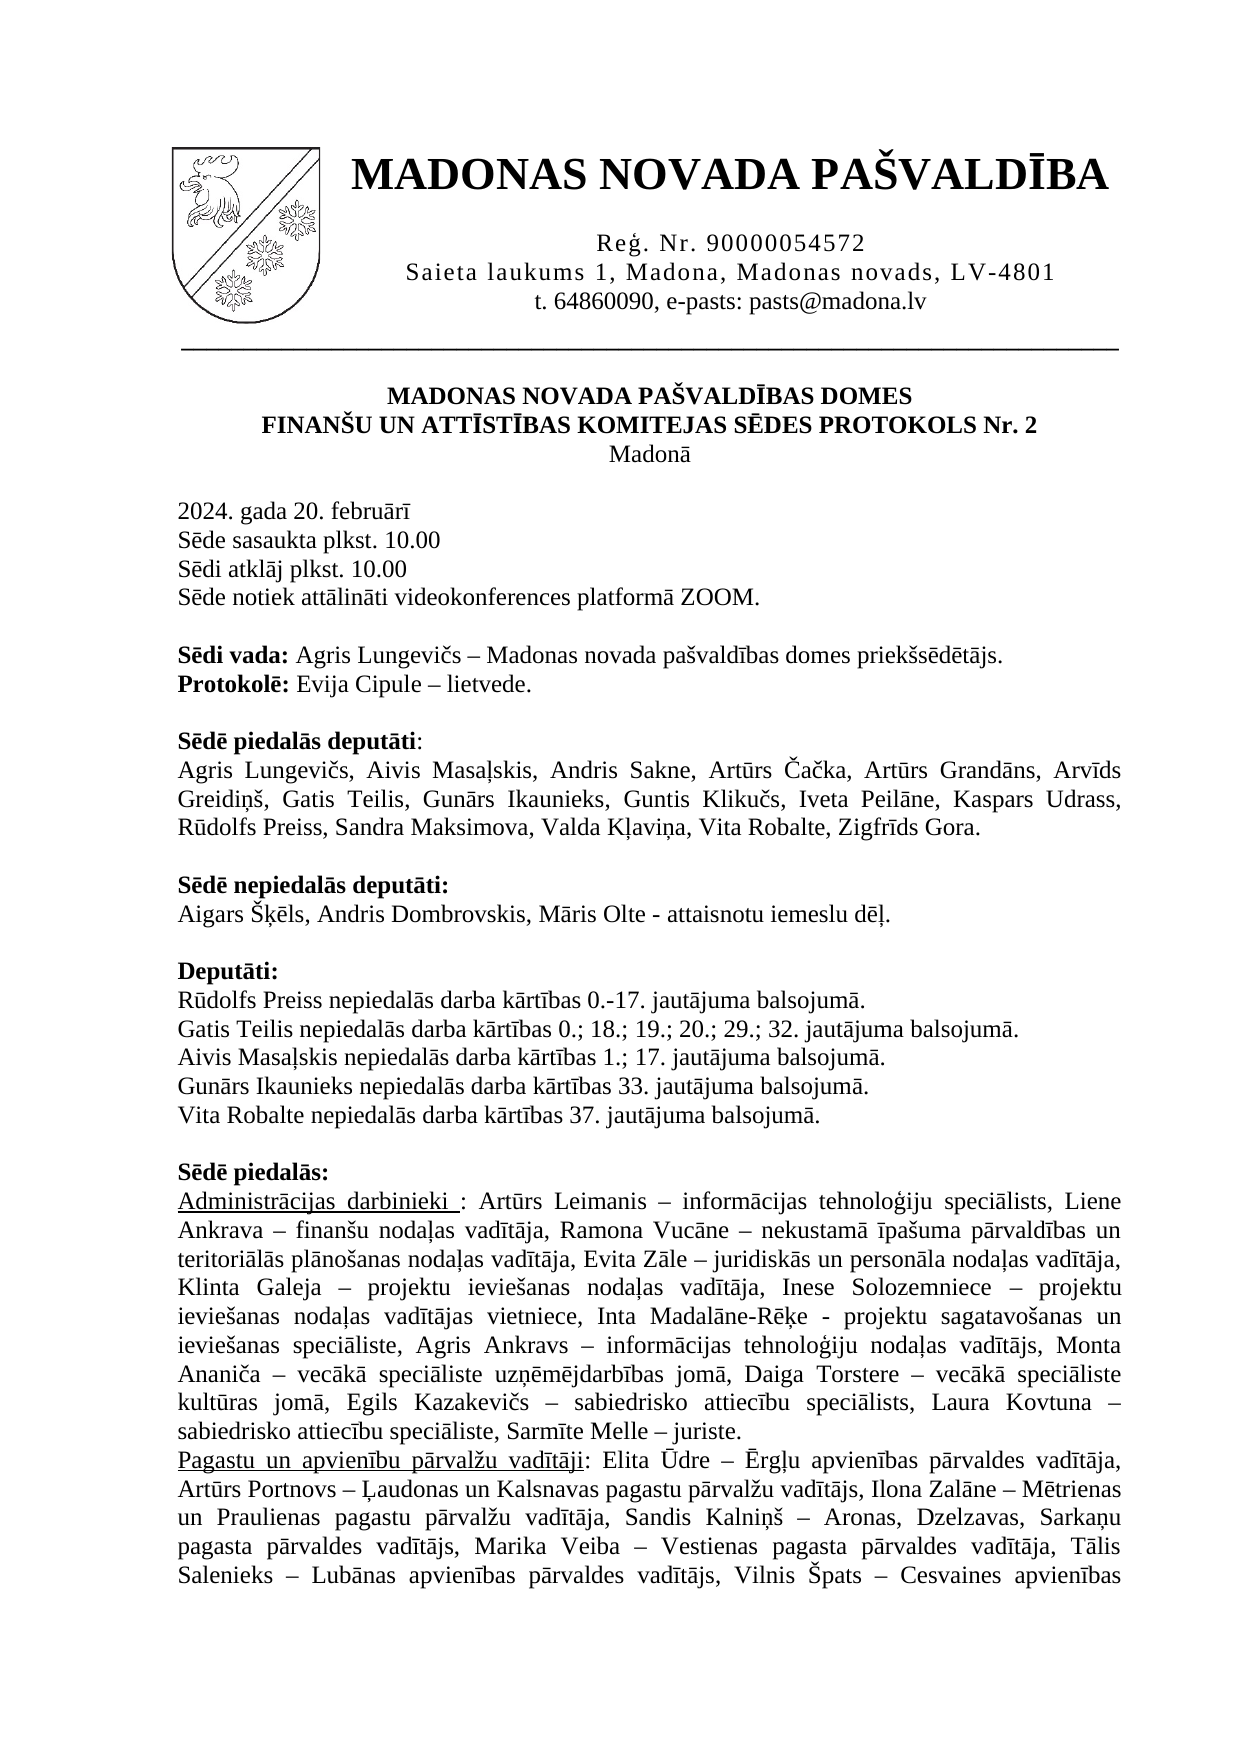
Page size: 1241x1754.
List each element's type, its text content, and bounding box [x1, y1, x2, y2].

text Gatis Teilis nepiedalās darba kārtības 0.; 18.; 19.; 20.; 29.; 32. jautājuma balsojumā. [177, 1014, 1122, 1042]
text t. 64860090, e-pasts: pasts@madona.lv [321, 286, 1122, 314]
text Sēdi atklāj plkst. 10.00 [177, 554, 1122, 582]
text Deputāti: [177, 956, 1122, 985]
picture [171, 147, 321, 324]
text Gunārs Ikaunieks nepiedalās darba kārtības 33. jautājuma balsojumā. [177, 1071, 1122, 1100]
text Madonā [177, 439, 1122, 467]
text Sēdē nepiedalās deputāti: [177, 870, 1122, 899]
text Rūdolfs Preiss nepiedalās darba kārtības 0.-17. jautājuma balsojumā. [177, 985, 1122, 1014]
text 2024. gada 20. februārī [177, 496, 1122, 525]
text Aigars Šķēls, Andris Dombrovskis, Māris Olte - attaisnotu iemeslu dēļ. [177, 899, 1122, 927]
text Protokolē: Evija Cipule – lietvede. [177, 669, 1122, 697]
text ___________________________________________________________________________ [177, 314, 1122, 352]
text MADONAS NOVADA PAŠVALDĪBAS DOMES [177, 381, 1122, 410]
text Administrācijas darbinieki : Artūrs Leimanis – informācijas tehnoloģiju speciālists, Liene Ankrava – finanšu nodaļas vadītāja, Ramona Vucāne – nekustamā īpašuma pārvaldības un teritoriālās plānošanas nodaļas vadītāja, Evita Zāle – juridiskās un personāla nodaļas vadītāja, Klinta Galeja – projektu ieviešanas nodaļas vadītāja, Inese Solozemniece – projektu ieviešanas nodaļas vadītājas vietniece, Inta Madalāne-Rēķe - projektu sagatavošanas un ieviešanas speciāliste, Agris Ankravs – informācijas tehnoloģiju nodaļas vadītājs, Monta Ananiča – vecākā speciāliste uzņēmējdarbības jomā, Daiga Torstere – vecākā speciāliste kultūras jomā, Egils Kazakevičs – sabiedrisko attiecību speciālists, Laura Kovtuna – sabiedrisko attiecību speciāliste, Sarmīte Melle – juriste. [177, 1186, 1122, 1445]
text Vita Robalte nepiedalās darba kārtības 37. jautājuma balsojumā. [177, 1100, 1122, 1129]
text Sēde sasaukta plkst. 10.00 [177, 525, 1103, 554]
text MADONAS NOVADA PAŠVALDĪBA [321, 147, 1122, 199]
text Agris Lungevičs, Aivis Masaļskis, Andris Sakne, Artūrs Čačka, Artūrs Grandāns, Arvīds Greidiņš, Gatis Teilis, Gunārs Ikaunieks, Guntis Klikučs, Iveta Peilāne, Kaspars Udrass, Rūdolfs Preiss, Sandra Maksimova, Valda Kļaviņa, Vita Robalte, Zigfrīds Gora. [177, 755, 1122, 841]
text Sēdē piedalās deputāti: [177, 726, 1122, 755]
text Sēde notiek attālināti videokonferences platformā ZOOM. [177, 582, 1122, 611]
text Sēdi vada: Agris Lungevičs – Madonas novada pašvaldības domes priekšsēdētājs. [177, 640, 1122, 669]
text FINANŠU UN ATTĪSTĪBAS KOMITEJAS SĒDES PROTOKOLS Nr. 2 [177, 410, 1122, 439]
text Aivis Masaļskis nepiedalās darba kārtības 1.; 17. jautājuma balsojumā. [177, 1042, 1122, 1071]
text Sēdē piedalās: [177, 1157, 1122, 1186]
text Saieta laukums 1, Madona, Madonas novads, LV-4801 [321, 257, 1122, 286]
text Reģ. Nr. 90000054572 [321, 228, 1122, 257]
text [177, 1445, 1122, 1589]
